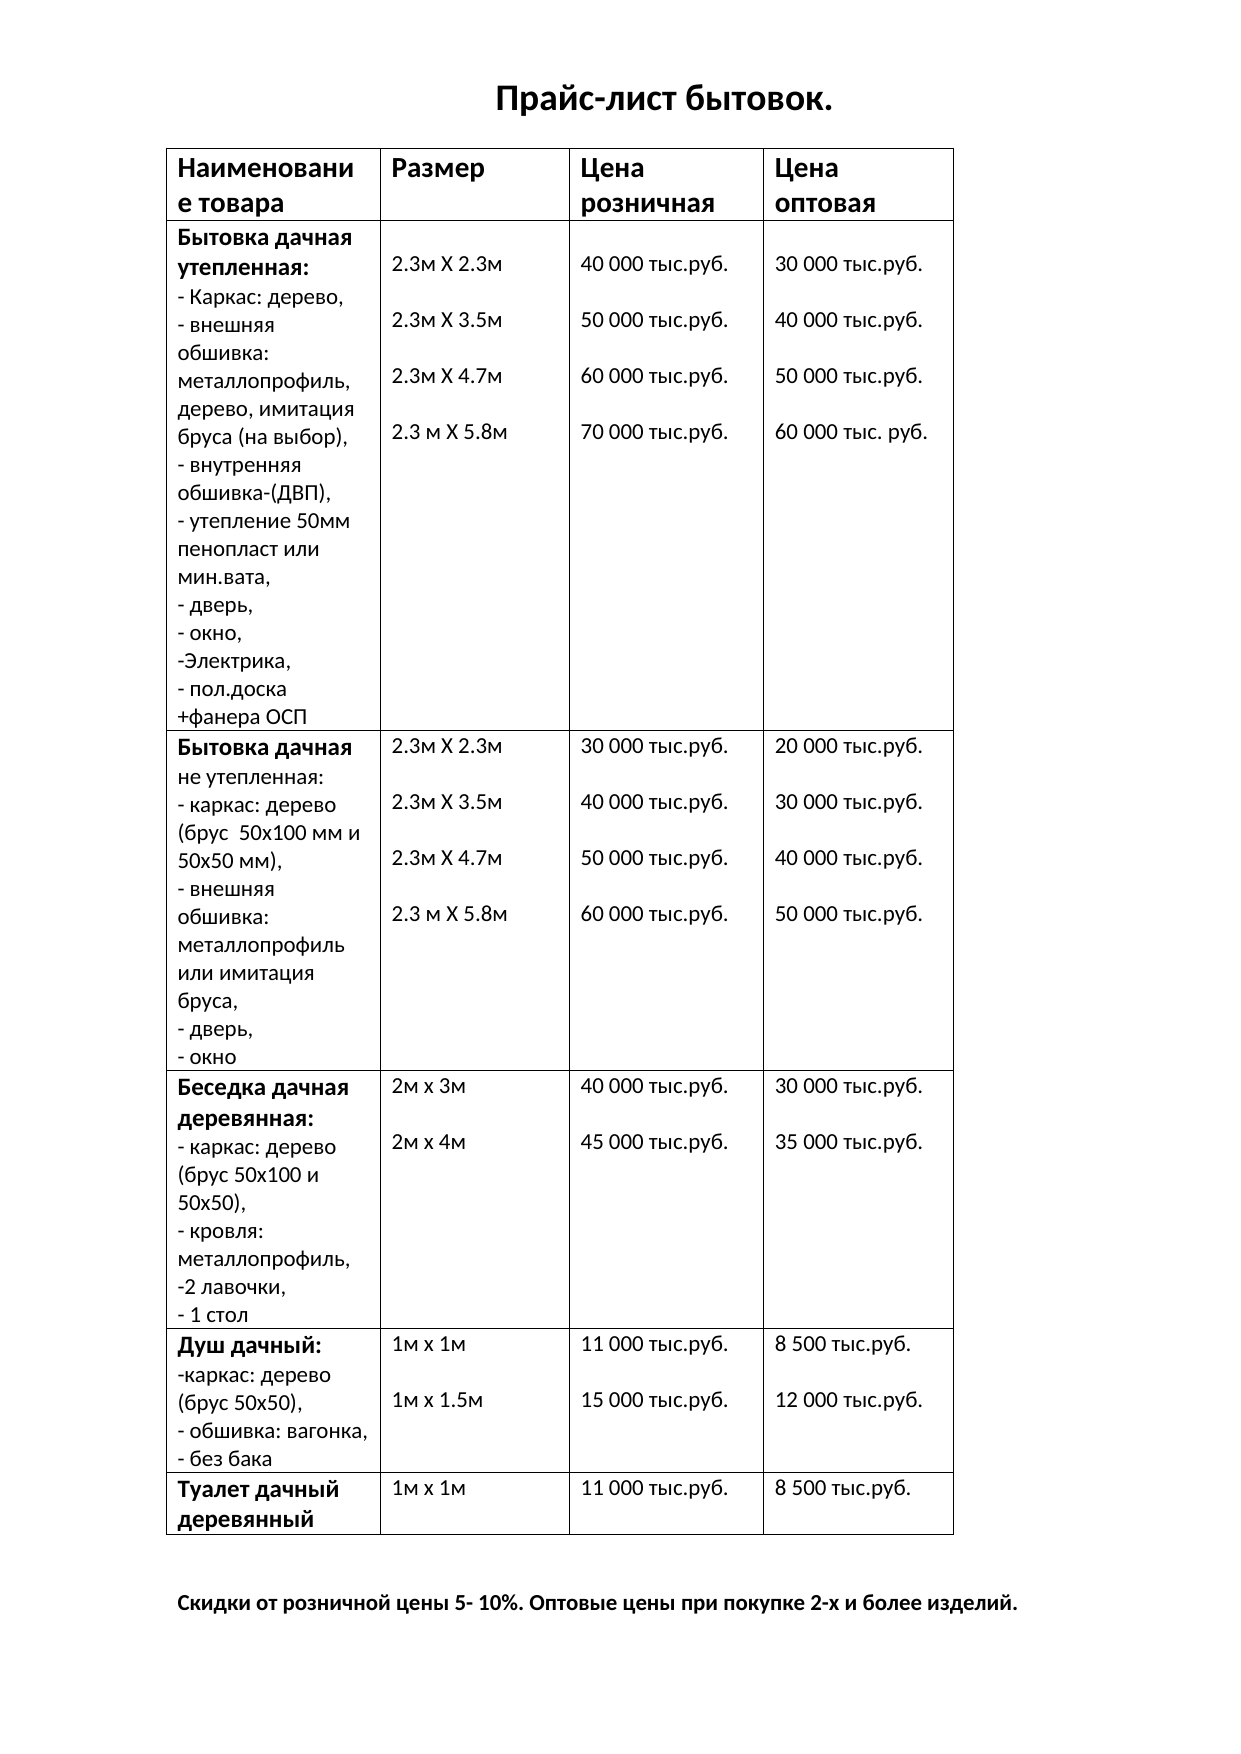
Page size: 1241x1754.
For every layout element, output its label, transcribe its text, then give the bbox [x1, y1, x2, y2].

table_cell 30 000 тыс.руб. 35 000 тыс.руб. [764, 1071, 953, 1328]
table_cell Бытовка дачная не утепленная: - каркас: дерево (брус 50х100 мм и 50х50 мм), - внешняя обшивка: металлопрофиль или имитация бруса, - дверь, - окно [167, 731, 380, 1070]
table_cell 2м х 3м 2м х 4м [381, 1071, 569, 1328]
table_cell Беседка дачная деревянная: - каркас: дерево (брус 50х100 и 50х50), - кровля: металлопрофиль, -2 лавочки, - 1 стол [167, 1071, 380, 1328]
table_cell 11 000 тыс.руб. 15 000 тыс.руб. [570, 1329, 763, 1472]
table_cell Туалет дачный деревянный [167, 1473, 380, 1534]
table_cell 8 500 тыс.руб. 12 000 тыс.руб. [764, 1329, 953, 1472]
table_cell 30 000 тыс.руб. 40 000 тыс.руб. 50 000 тыс.руб. 60 000 тыс. руб. [764, 221, 953, 730]
table_header Размер [381, 149, 569, 220]
table_cell Бытовка дачная утепленная: - Каркас: дерево, - внешняя обшивка: металлопрофиль, дерево, имитация бруса (на выбор), - внутренняя обшивка-(ДВП), - утепление 50мм пенопласт или мин.вата, - дверь, - окно, -Электрика, - пол.доска +фанера ОСП [167, 221, 380, 730]
text Скидки от розничной цены 5- 10%. Оптовые цены при покупке 2-х и более изделий. [177, 1588, 1152, 1616]
table_cell 30 000 тыс.руб. 40 000 тыс.руб. 50 000 тыс.руб. 60 000 тыс.руб. [570, 731, 763, 1070]
table_cell Душ дачный: -каркас: дерево (брус 50х50), - обшивка: вагонка, - без бака [167, 1329, 380, 1472]
table_header Цена оптовая [764, 149, 953, 220]
table_cell 40 000 тыс.руб. 50 000 тыс.руб. 60 000 тыс.руб. 70 000 тыс.руб. [570, 221, 763, 730]
table_cell 2.3м Х 2.3м 2.3м Х 3.5м 2.3м Х 4.7м 2.3 м Х 5.8м [381, 731, 569, 1070]
table_cell 8 500 тыс.руб. [764, 1473, 953, 1534]
table_header Наименование товара [167, 149, 380, 220]
table_cell 2.3м Х 2.3м 2.3м Х 3.5м 2.3м Х 4.7м 2.3 м Х 5.8м [381, 221, 569, 730]
table_cell 1м х 1м 1м х 1.5м [381, 1329, 569, 1472]
table_header Цена розничная [570, 149, 763, 220]
table_cell 1м х 1м [381, 1473, 569, 1534]
table_cell 11 000 тыс.руб. [570, 1473, 763, 1534]
table_cell 40 000 тыс.руб. 45 000 тыс.руб. [570, 1071, 763, 1328]
table_cell 20 000 тыс.руб. 30 000 тыс.руб. 40 000 тыс.руб. 50 000 тыс.руб. [764, 731, 953, 1070]
